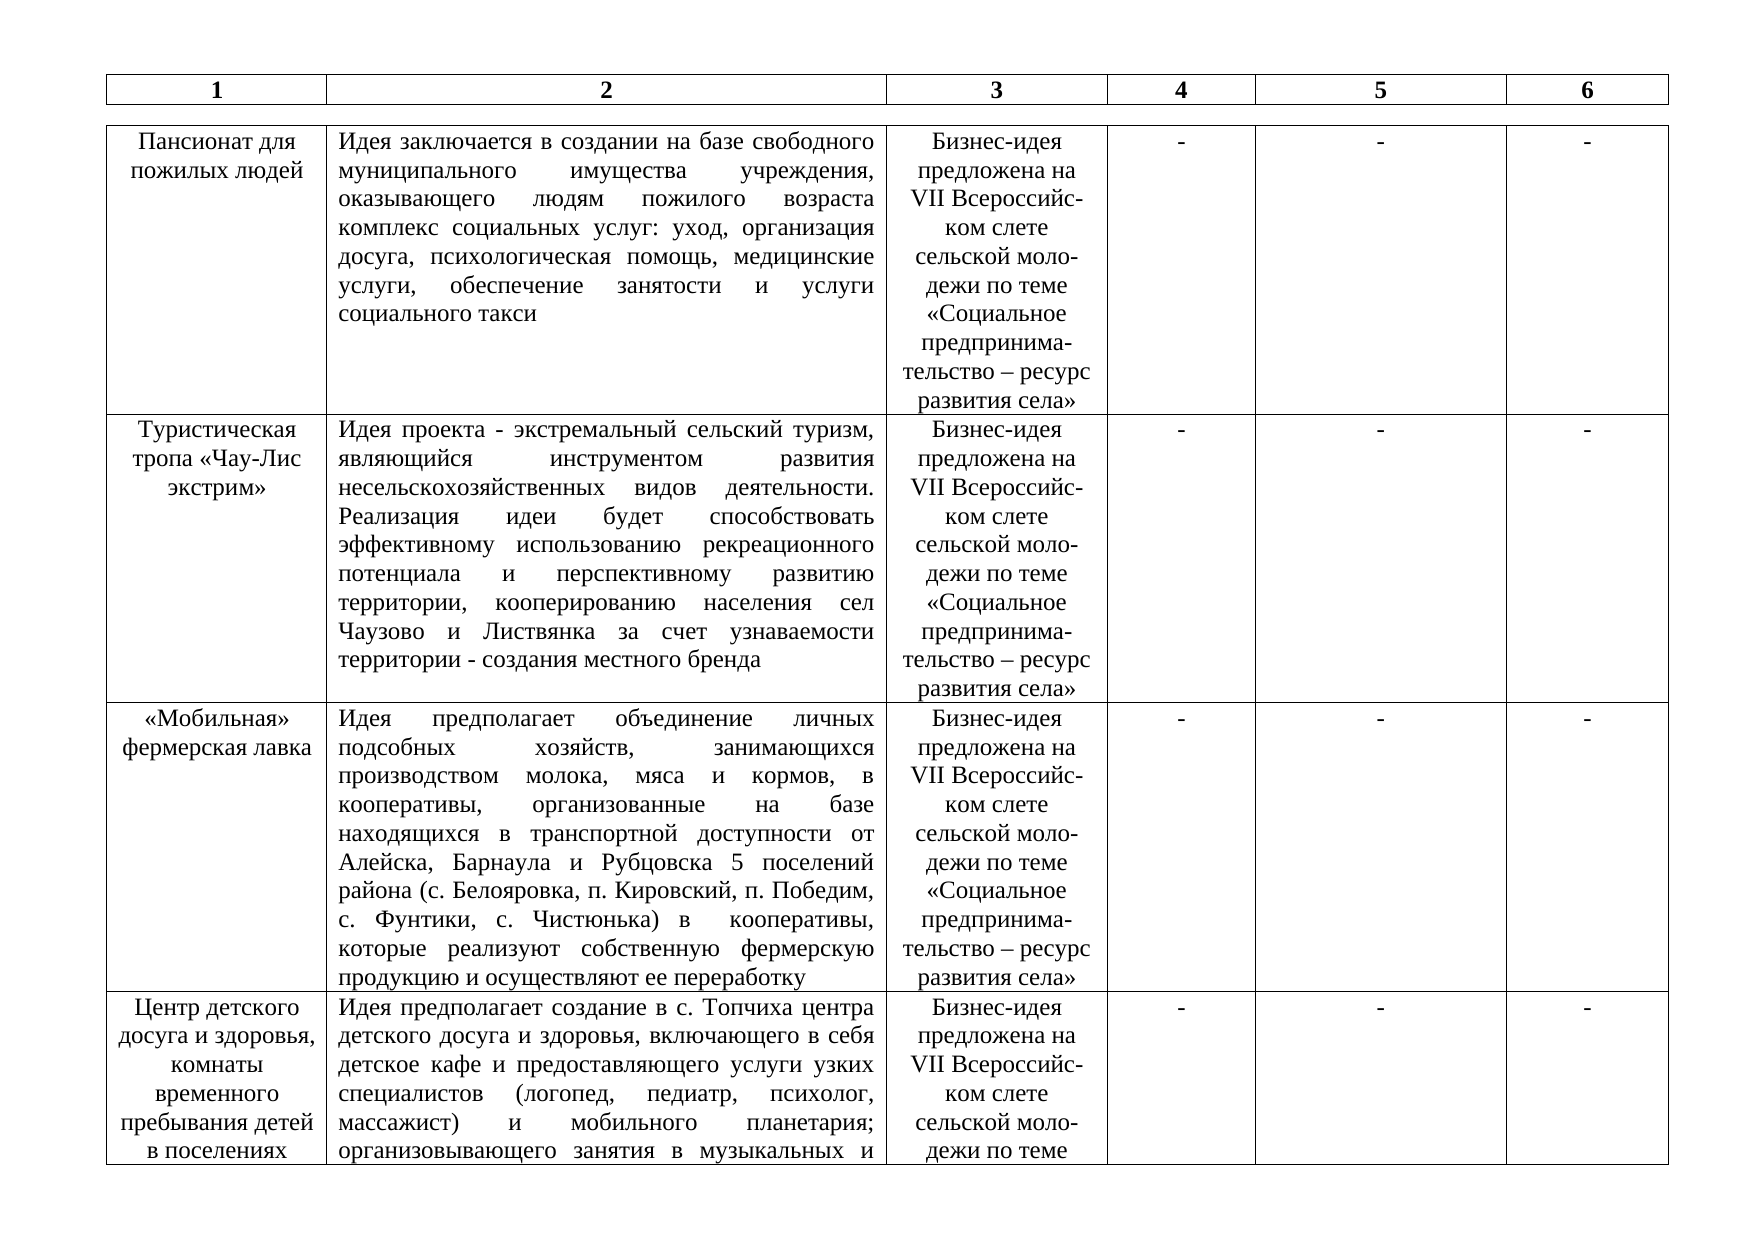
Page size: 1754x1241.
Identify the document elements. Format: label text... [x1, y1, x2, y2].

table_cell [327, 992, 886, 1164]
table_cell Туристическая тропа «Чау-Лис экстрим» [107, 415, 326, 702]
table_cell - [1256, 415, 1506, 702]
table_cell - [1108, 415, 1255, 702]
table_cell Идея заключается в создании на базе свободного муниципального имущества учреждения, оказывающего людям пожилого возраста комплекс социальных услуг: уход, организация досуга, психологическая помощь, медицинские услуги, обеспечение занятости и услуги социального такси [327, 126, 886, 413]
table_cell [107, 992, 326, 1164]
table_cell - [1108, 992, 1255, 1164]
table_cell «Мобильная» фермерская лавка [107, 703, 326, 991]
table_cell - [1507, 992, 1668, 1164]
table_cell Идея проекта - экстремальный сельский туризм, являющийся инструментом развития несельскохозяйственных видов деятельности. Реализация идеи будет способствовать эффективному использованию рекреационного потенциала и перспективному развитию территории, кооперированию населения сел Чаузово и Листвянка за счет узнаваемости территории - создания местного бренда [327, 415, 886, 702]
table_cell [887, 992, 1107, 1164]
table_cell - [1108, 703, 1255, 991]
table_cell Бизнес-идея предложена на VII Всероссийс-ком слете сельской моло-дежи по теме «Социальное предпринима-тельство – ресурс развития села» [887, 415, 1107, 702]
table_cell - [1256, 126, 1506, 413]
table_cell - [1507, 415, 1668, 702]
table_cell - [1507, 126, 1668, 413]
table_cell Идея предполагает объединение личных подсобных хозяйств, занимающихся производством молока, мяса и кормов, в кооперативы, организованные на базе находящихся в транспортной доступности от Алейска, Барнаула и Рубцовска 5 поселений района (с. Белояровка, п. Кировский, п. Победим, с. Фунтики, с. Чистюнька) в кооперативы, которые реализуют собственную фермерскую продукцию и осуществляют ее переработку [327, 703, 886, 991]
table_cell Бизнес-идея предложена на VII Всероссийс-ком слете сельской моло-дежи по теме «Социальное предпринима-тельство – ресурс развития села» [887, 703, 1107, 991]
table_cell - [1256, 703, 1506, 991]
table_cell Пансионат для пожилых людей [107, 126, 326, 413]
table_cell - [1256, 992, 1506, 1164]
table_cell - [1507, 703, 1668, 991]
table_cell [887, 126, 1107, 413]
table_cell - [1108, 126, 1255, 413]
